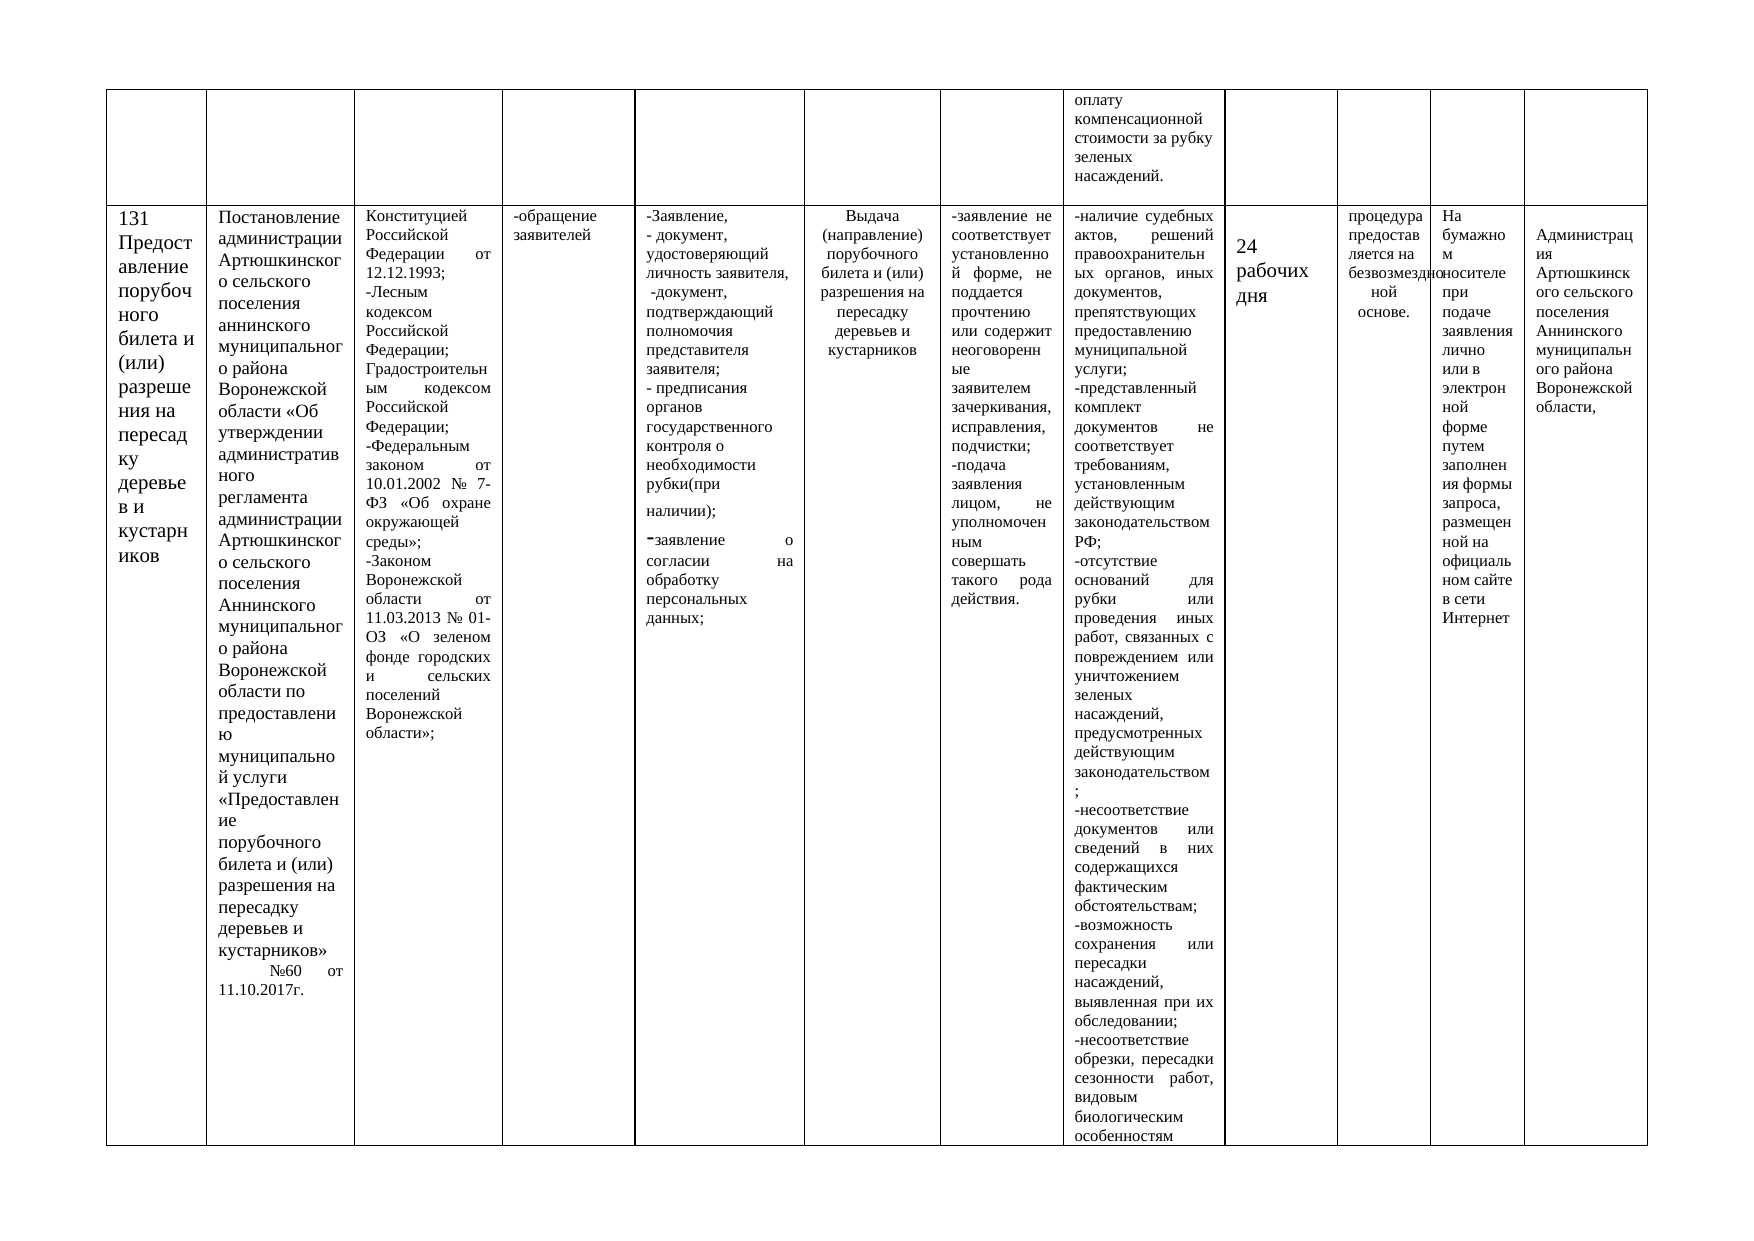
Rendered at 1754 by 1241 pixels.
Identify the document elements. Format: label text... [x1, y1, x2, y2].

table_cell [1525, 90, 1647, 204]
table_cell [1226, 90, 1337, 204]
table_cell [805, 90, 940, 204]
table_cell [941, 90, 1063, 204]
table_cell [207, 206, 354, 1145]
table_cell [503, 206, 634, 1145]
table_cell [1525, 206, 1647, 1145]
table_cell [1431, 90, 1524, 204]
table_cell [107, 206, 206, 1145]
table_cell 24 рабочих дня [1226, 206, 1337, 1145]
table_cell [355, 206, 502, 1145]
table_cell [1338, 206, 1430, 1145]
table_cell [636, 206, 804, 1145]
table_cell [636, 90, 804, 204]
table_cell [355, 90, 502, 204]
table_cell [941, 206, 1063, 1145]
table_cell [1064, 90, 1224, 204]
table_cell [503, 90, 634, 204]
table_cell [107, 90, 206, 204]
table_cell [1431, 206, 1524, 1145]
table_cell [1064, 206, 1224, 1145]
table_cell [1338, 90, 1430, 204]
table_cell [207, 90, 354, 204]
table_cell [805, 206, 940, 1145]
